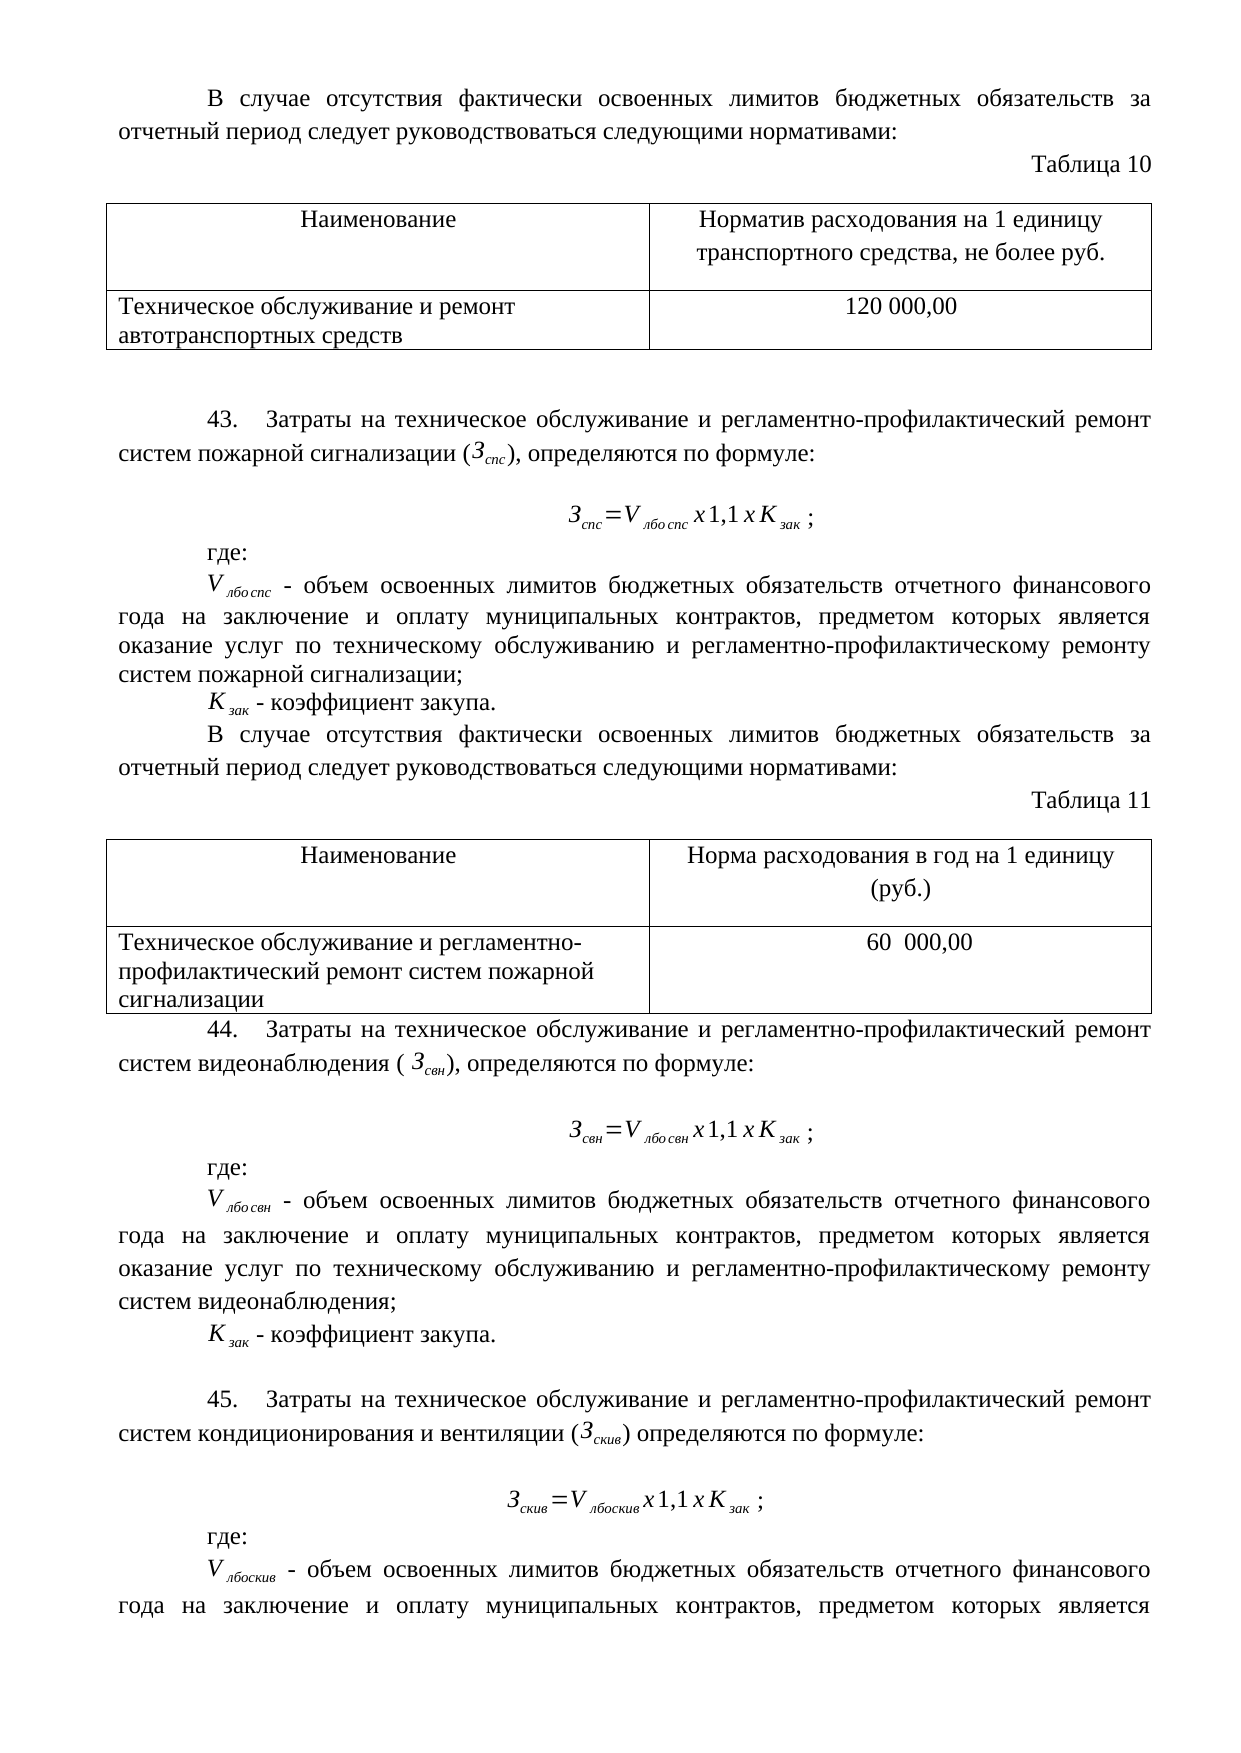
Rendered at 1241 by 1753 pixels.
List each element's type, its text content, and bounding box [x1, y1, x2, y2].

list где: [118, 537, 1152, 566]
list ; [230, 501, 1152, 532]
list Затраты на техническое обслуживание и регламентно-профилактический ремонт систем видеонаблюдения ( ), определяются по формуле: [118, 1014, 1152, 1079]
text ; [118, 1485, 1152, 1517]
table_header Наименование [107, 840, 649, 926]
text - коэффициент закупа. [118, 1319, 1152, 1351]
list - объем освоенных лимитов бюджетных обязательств отчетного финансового года на заключение и оплату муниципальных контрактов, предметом которых является оказание услуг по техническому обслуживанию и регламентно-профилактическому ремонту систем видеонаблюдения; [118, 1184, 1152, 1315]
text Таблица 11 [118, 785, 1152, 814]
list Затраты на техническое обслуживание и регламентно-профилактический ремонт систем кондиционирования и вентиляции () определяются по формуле: [118, 1384, 1152, 1448]
table_header Норматив расходования на 1 единицу транспортного средства, не более руб. [650, 204, 1151, 290]
list Затраты на техническое обслуживание и регламентно-профилактический ремонт систем пожарной сигнализации (), определяются по формуле: [118, 404, 1152, 468]
table_header Наименование [107, 204, 649, 290]
table_cell Техническое обслуживание и регламентно-профилактический ремонт систем пожарной сигнализации [107, 927, 649, 1013]
list ; [230, 1116, 1152, 1147]
text Таблица 10 [118, 149, 1152, 178]
text - коэффициент закупа. [118, 687, 1152, 719]
text где: [118, 1521, 1152, 1550]
list где: [118, 1152, 1152, 1180]
table_cell 120 000,00 [650, 291, 1151, 349]
table_cell 000,00 [650, 927, 1151, 1013]
table_header Норма расходования в год на 1 единицу (руб.) [650, 840, 1151, 926]
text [118, 1554, 1152, 1619]
list - объем освоенных лимитов бюджетных обязательств отчетного финансового года на заключение и оплату муниципальных контрактов, предметом которых является оказание услуг по техническому обслуживанию и регламентно-профилактическому ремонту систем пожарной сигнализации; [118, 570, 1152, 687]
table_cell Техническое обслуживание и ремонт автотранспортных средств [107, 291, 649, 349]
text В случае отсутствия фактически освоенных лимитов бюджетных обязательств за отчетный период следует руководствоваться следующими нормативами: [118, 83, 1152, 145]
text В случае отсутствия фактически освоенных лимитов бюджетных обязательств за отчетный период следует руководствоваться следующими нормативами: [118, 719, 1152, 781]
